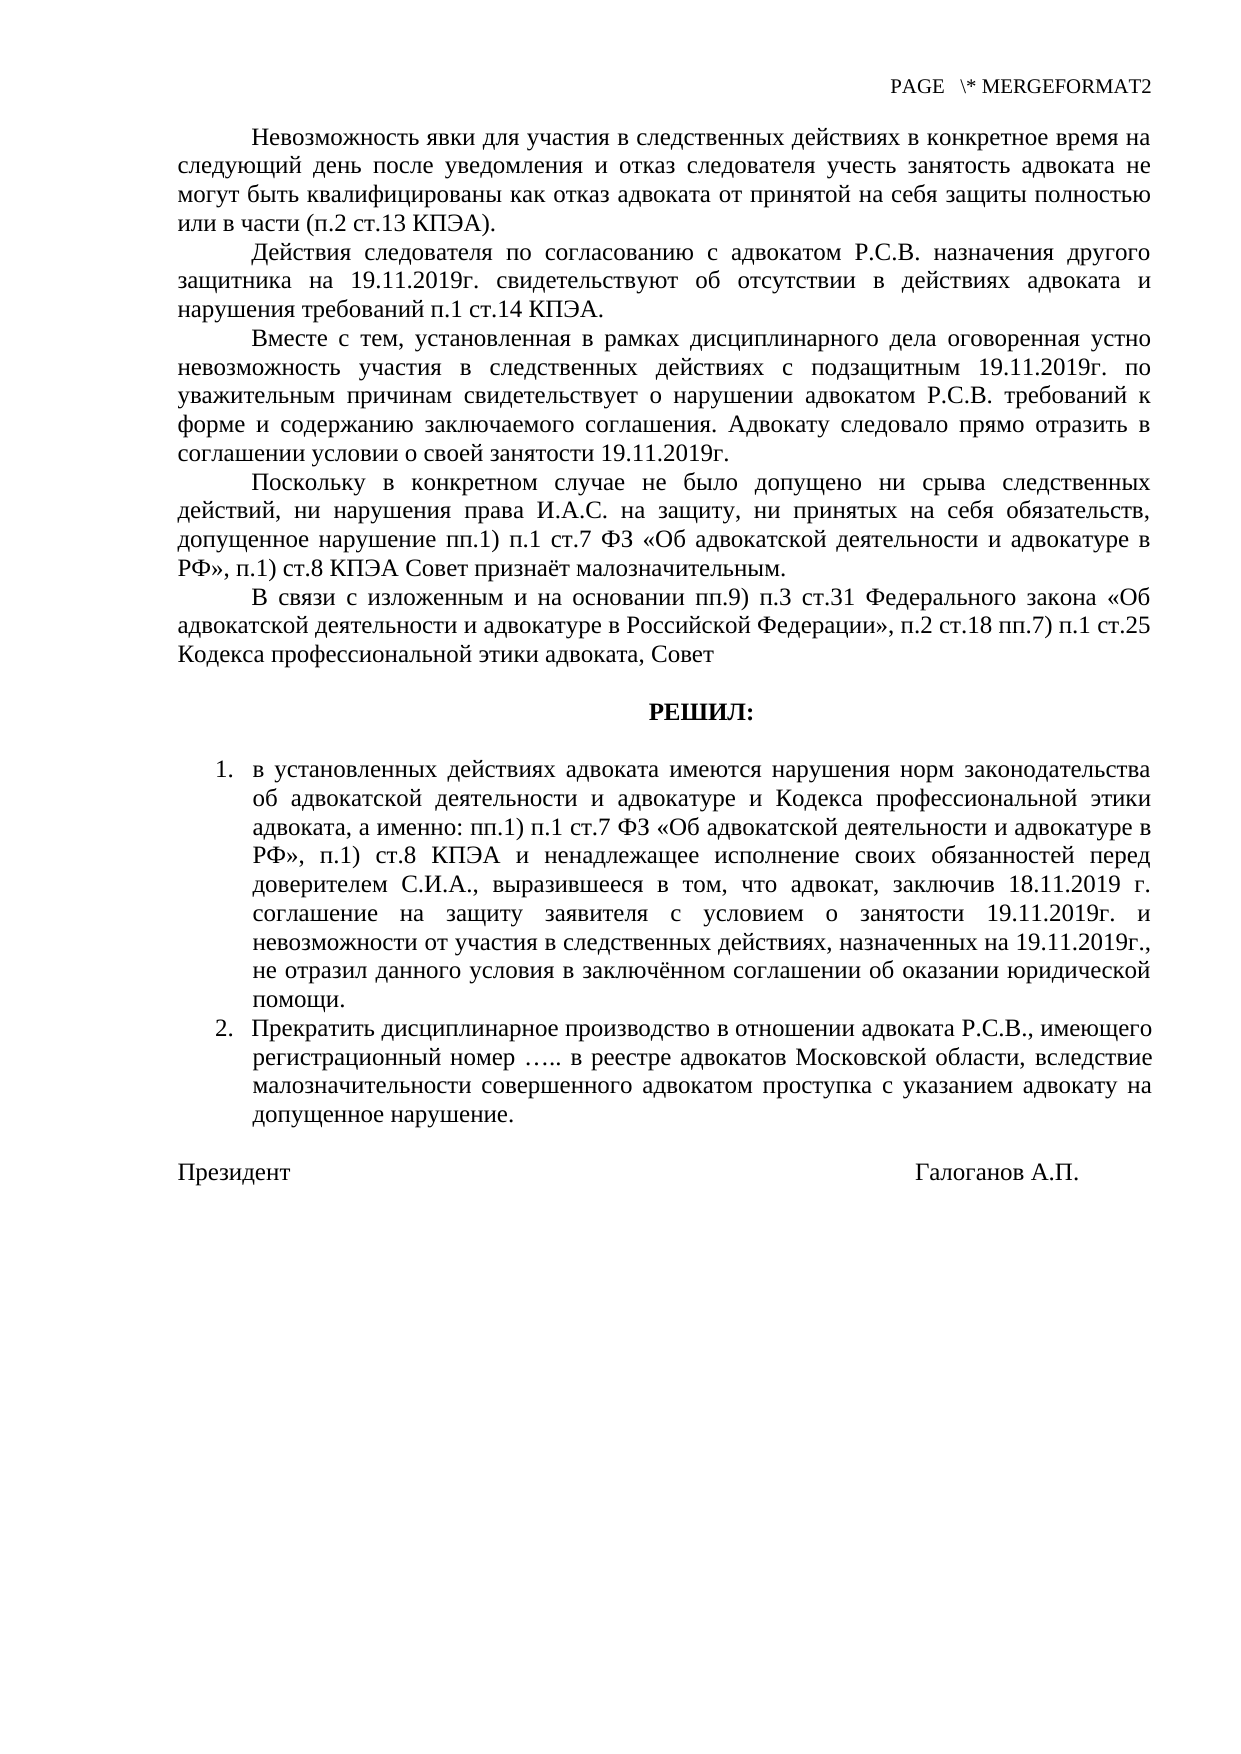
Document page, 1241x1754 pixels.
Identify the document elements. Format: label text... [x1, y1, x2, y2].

list Прекратить дисциплинарное производство в отношении адвоката Р.С.В., имеющего регистрационный номер ….. в реестре адвокатов Московской области, вследствие малозначительности совершенного адвокатом проступка с указанием адвокату на допущенное нарушение. [215, 1013, 1152, 1128]
text Вместе с тем, установленная в рамках дисциплинарного дела оговоренная устно невозможность участия в следственных действиях с подзащитным 19.11.2019г. по уважительным причинам свидетельствует о нарушении адвокатом Р.С.В. требований к форме и содержанию заключаемого соглашения. Адвокату следовало прямо отразить в соглашении условии о своей занятости 19.11.2019г. [177, 323, 1152, 467]
text Поскольку в конкретном случае не было допущено ни срыва следственных действий, ни нарушения права И.А.С. на защиту, ни принятых на себя обязательств, допущенное нарушение пп.1) п.1 ст.7 ФЗ «Об адвокатской деятельности и адвокатуре в РФ», п.1) ст.8 КПЭА Совет признаёт малозначительным. [177, 467, 1152, 582]
list в установленных действиях адвоката имеются нарушения норм законодательства об адвокатской деятельности и адвокатуре и Кодекса профессиональной этики адвоката, а именно: пп.1) п.1 ст.7 ФЗ «Об адвокатской деятельности и адвокатуре в РФ», п.1) ст.8 КПЭА и ненадлежащее исполнение своих обязанностей перед доверителем С.И.А., выразившееся в том, что адвокат, заключив 18.11.2019 г. соглашение на защиту заявителя с условием о занятости 19.11.2019г. и невозможности от участия в следственных действиях, назначенных на 19.11.2019г., не отразил данного условия в заключённом соглашении об оказании юридической помощи. [215, 754, 1152, 1013]
text Невозможность явки для участия в следственных действиях в конкретное время на следующий день после уведомления и отказ следователя учесть занятость адвоката не могут быть квалифицированы как отказ адвоката от принятой на себя защиты полностью или в части (п.2 ст.13 КПЭА). [177, 122, 1152, 237]
text В связи с изложенным и на основании пп.9) п.3 ст.31 Федерального закона «Об адвокатской деятельности и адвокатуре в Российской Федерации», п.2 ст.18 пп.7) п.1 ст.25 Кодекса профессиональной этики адвоката, Совет [177, 582, 1152, 668]
text Президент Галоганов А.П. [177, 1157, 1152, 1186]
text Действия следователя по согласованию с адвокатом Р.С.В. назначения другого защитника на 19.11.2019г. свидетельствуют об отсутствии в действиях адвоката и нарушения требований п.1 ст.14 КПЭА. [177, 237, 1152, 323]
text РЕШИЛ: [177, 697, 1152, 726]
